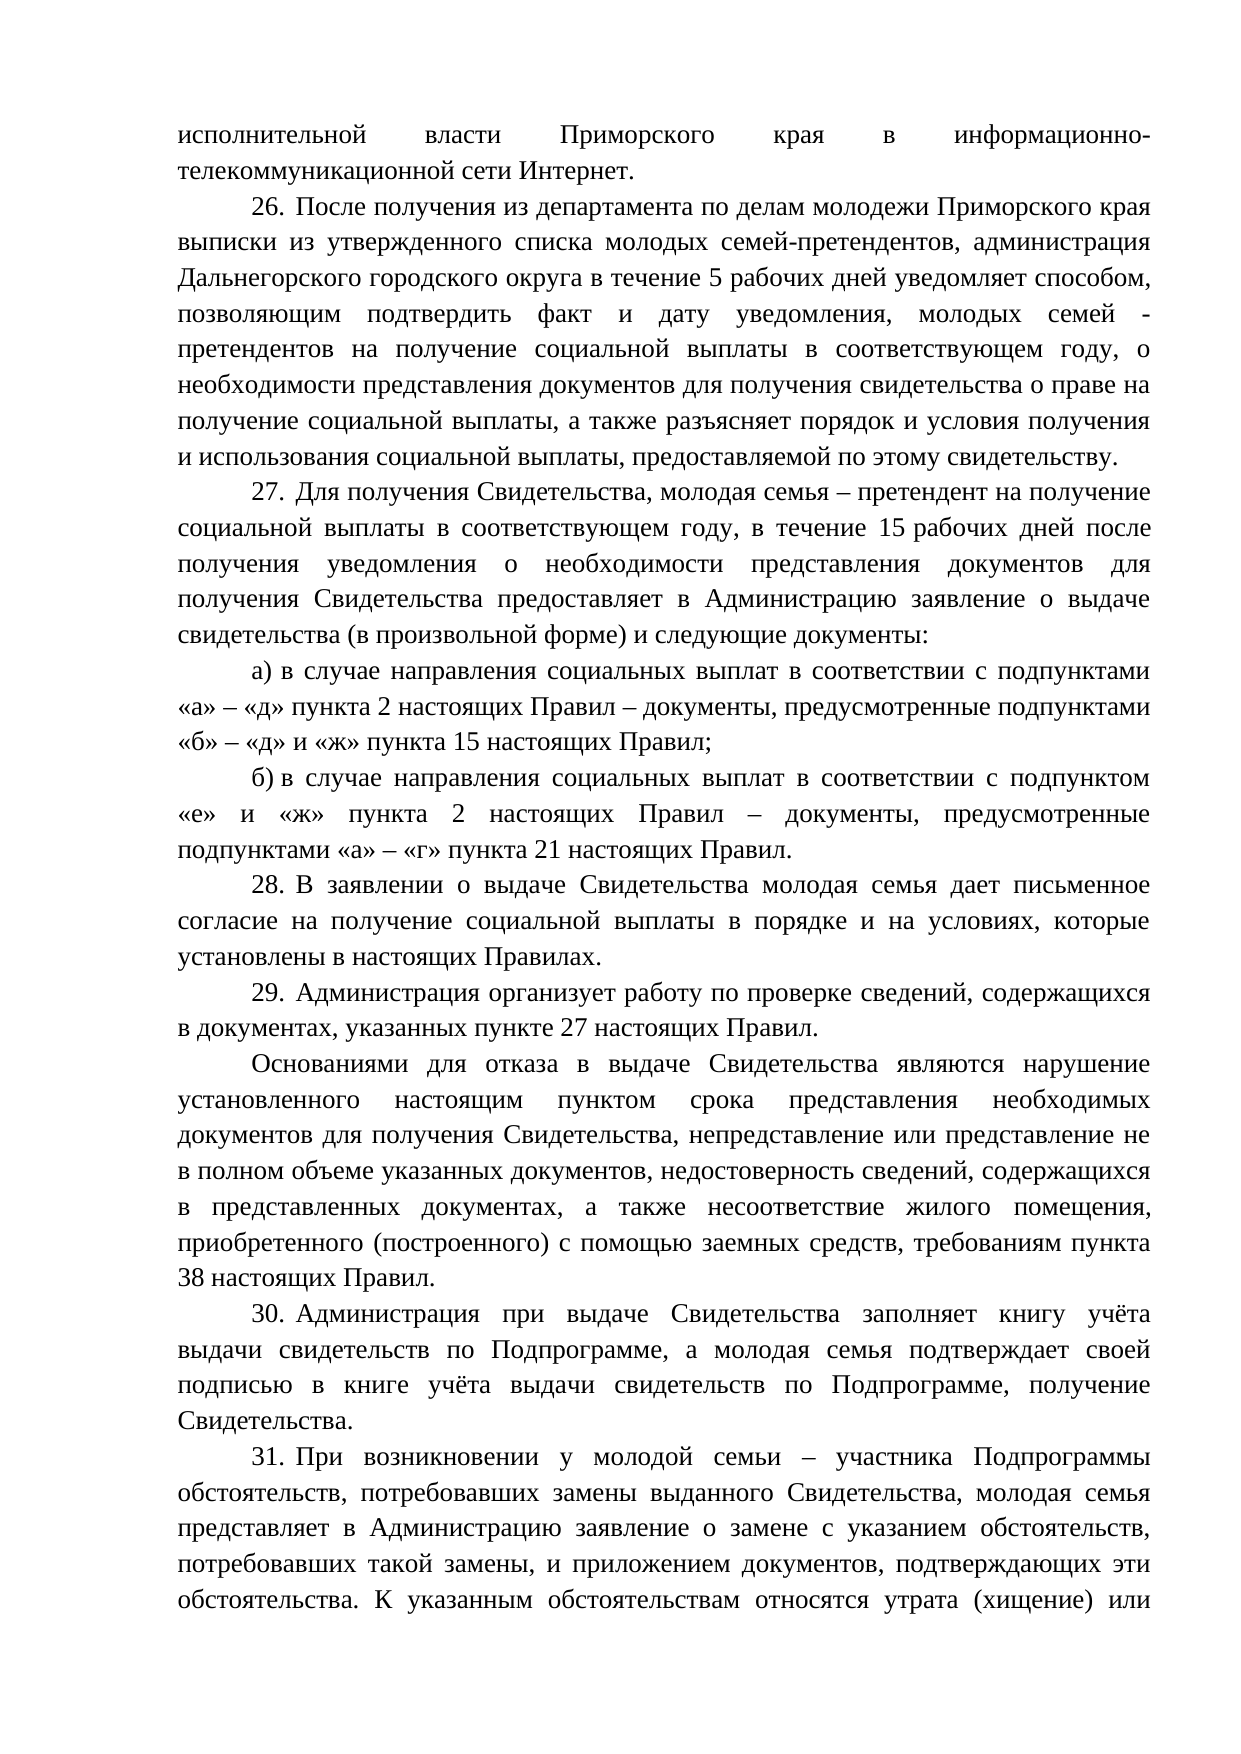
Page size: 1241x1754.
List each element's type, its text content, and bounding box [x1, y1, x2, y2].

list После получения из департамента по делам молодежи Приморского края выписки из утвержденного списка молодых семей-претендентов, администрация Дальнегорского городского округа в течение 5 рабочих дней уведомляет способом, позволяющим подтвердить факт и дату уведомления, молодых семей - претендентов на получение социальной выплаты в соответствующем году, о необходимости представления документов для получения свидетельства о праве на получение социальной выплаты, а также разъясняет порядок и условия получения и использования социальной выплаты, предоставляемой по этому свидетельству. [177, 189, 1152, 471]
list Администрация при выдаче Свидетельства заполняет книгу учёта выдачи свидетельств по Подпрограмме, а молодая семья подтверждает своей подписью в книге учёта выдачи свидетельств по Подпрограмме, получение Свидетельства. [177, 1297, 1152, 1436]
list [177, 1440, 1152, 1614]
list Для получения Свидетельства, молодая семья – претендент на получение социальной выплаты в соответствующем году, в течение 15 рабочих дней после получения уведомления о необходимости представления документов для получения Свидетельства предоставляет в Администрацию заявление о выдаче свидетельства (в произвольной форме) и следующие документы: [177, 475, 1152, 649]
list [177, 118, 1152, 185]
list в случае направления социальных выплат в соответствии с подпунктом «е» и «ж» пункта 2 настоящих Правил – документы, предусмотренные подпунктами «а» – «г» пункта 21 настоящих Правил. [177, 761, 1152, 864]
list В заявлении о выдаче Свидетельства молодая семья дает письменное согласие на получение социальной выплаты в порядке и на условиях, которые установлены в настоящих Правилах. [177, 868, 1152, 971]
text Основаниями для отказа в выдаче Свидетельства являются нарушение установленного настоящим пунктом срока представления необходимых документов для получения Свидетельства, непредставление или представление не в полном объеме указанных документов, недостоверность сведений, содержащихся в представленных документах, а также несоответствие жилого помещения, приобретенного (построенного) с помощью заемных средств, требованиям пункта 38 настоящих Правил. [177, 1047, 1152, 1293]
list Администрация организует работу по проверке сведений, содержащихся в документах, указанных пункте 27 настоящих Правил. [177, 976, 1152, 1042]
list в случае направления социальных выплат в соответствии с подпунктами «а» – «д» пункта 2 настоящих Правил – документы, предусмотренные подпунктами «б» – «д» и «ж» пункта 15 настоящих Правил; [177, 654, 1152, 757]
